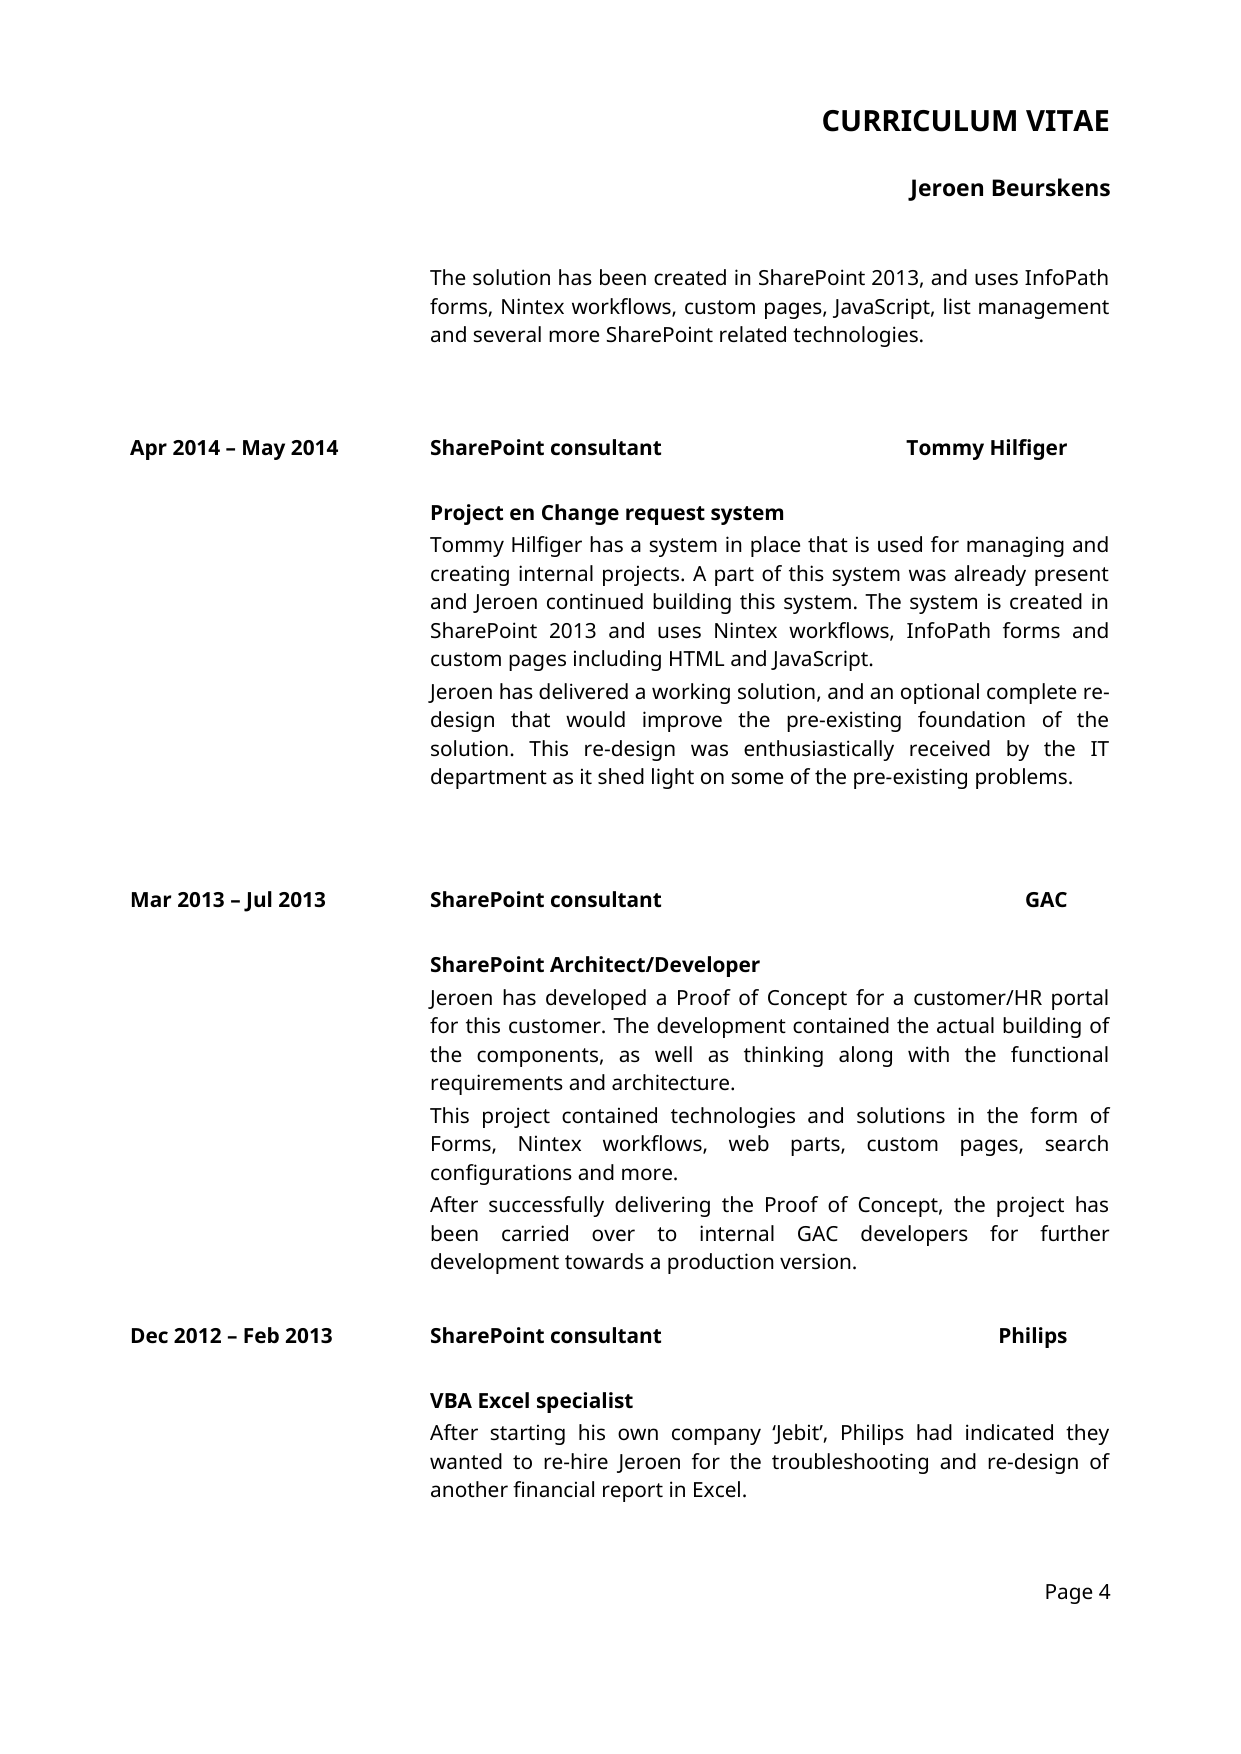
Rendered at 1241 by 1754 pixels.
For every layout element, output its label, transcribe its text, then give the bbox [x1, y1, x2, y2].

text VBA Excel specialist [130, 1386, 1110, 1414]
text Jeroen has developed a Proof of Concept for a customer/HR portal for this customer. The development contained the actual building of the components, as well as thinking along with the functional requirements and architecture. [130, 983, 1110, 1097]
text After starting his own company ‘Jebit’, Philips had indicated they wanted to re-hire Jeroen for the troubleshooting and re-design of another financial report in Excel. [130, 1418, 1110, 1504]
text Jeroen has delivered a working solution, and an optional complete re-design that would improve the pre-existing foundation of the solution. This re-design was enthusiastically received by the IT department as it shed light on some of the pre-existing problems. [130, 677, 1110, 791]
text This project contained technologies and solutions in the form of Forms, Nintex workflows, web parts, custom pages, search configurations and more. [130, 1101, 1110, 1186]
text SharePoint Architect/Developer [130, 950, 1110, 979]
text After successfully delivering the Proof of Concept, the project has been carried over to internal GAC developers for further development towards a production version. [130, 1190, 1110, 1276]
text Project en Change request system [130, 498, 1110, 526]
text Tommy Hilfiger has a system in place that is used for managing and creating internal projects. A part of this system was already present and Jeroen continued building this system. The system is created in SharePoint 2013 and uses Nintex workflows, InfoPath forms and custom pages including HTML and JavaScript. [130, 531, 1110, 673]
text Mar 2013 – Jul 2013 SharePoint consultant GAC [130, 885, 1110, 913]
text Dec 2012 – Feb 2013 SharePoint consultant Philips [130, 1321, 1110, 1349]
text The solution has been created in SharePoint 2013, and uses InfoPath forms, Nintex workflows, custom pages, JavaScript, list management and several more SharePoint related technologies. [130, 263, 1110, 349]
text Apr 2014 – May 2014 SharePoint consultant Tommy Hilfiger [130, 433, 1110, 461]
